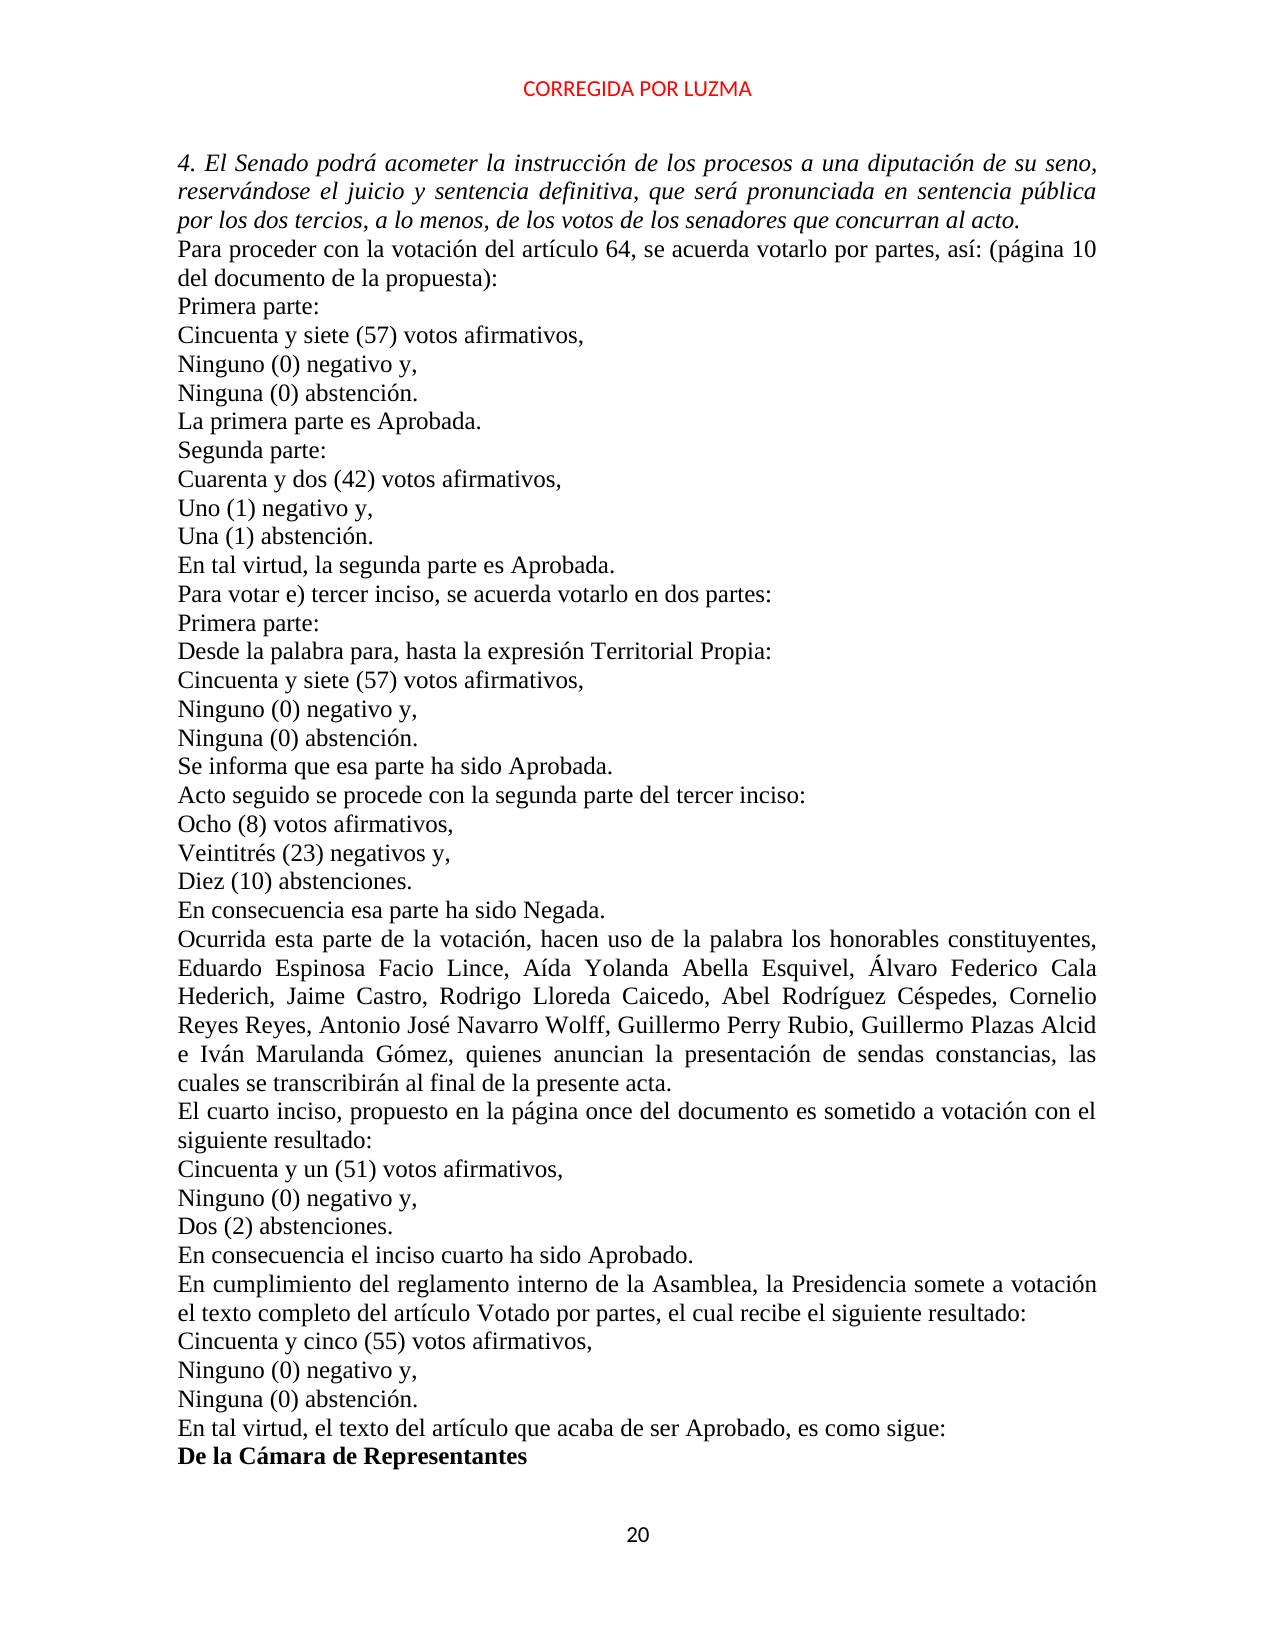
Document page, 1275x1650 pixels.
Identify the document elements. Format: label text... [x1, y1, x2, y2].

text Ninguno (0) negativo y, [177, 1355, 1098, 1384]
text Desde la palabra para, hasta la expresión Territorial Propia: [177, 636, 1098, 665]
text En tal virtud, la segunda parte es Aprobada. [177, 550, 1098, 579]
text Ninguno (0) negativo y, [177, 694, 1098, 723]
text Una (1) abstención. [177, 521, 1098, 550]
text Diez (10) abstenciones. [177, 866, 1098, 895]
text En consecuencia esa parte ha sido Negada. [177, 895, 1098, 924]
text Ocho (8) votos afirmativos, [177, 809, 1098, 838]
text El cuarto inciso, propuesto en la página once del documento es sometido a votación con el siguiente resultado: [177, 1096, 1098, 1154]
text Veintitrés (23) negativos y, [177, 838, 1098, 866]
text En tal virtud, el texto del artículo que acaba de ser Aprobado, es como sigue: [177, 1413, 1098, 1441]
text Cuarenta y dos (42) votos afirmativos, [177, 464, 1098, 493]
text Cincuenta y siete (57) votos afirmativos, [177, 320, 1098, 349]
text Acto seguido se procede con la segunda parte del tercer inciso: [177, 780, 1098, 809]
text Cincuenta y un (51) votos afirmativos, [177, 1154, 1098, 1183]
text Ninguna (0) abstención. [177, 1384, 1098, 1413]
text Para votar e) tercer inciso, se acuerda votarlo en dos partes: [177, 579, 1098, 608]
text Ninguno (0) negativo y, [177, 349, 1098, 378]
text Dos (2) abstenciones. [177, 1211, 1098, 1240]
text Primera parte: [177, 291, 1098, 320]
text En cumplimiento del reglamento interno de la Asamblea, la Presidencia somete a votación el texto completo del artículo Votado por partes, el cual recibe el siguiente resultado: [177, 1269, 1098, 1326]
text Ninguna (0) abstención. [177, 378, 1098, 406]
text 4. El Senado podrá acometer la instrucción de los procesos a una diputación de su seno, reservándose el juicio y sentencia definitiva, que será pronunciada en sentencia pública por los dos tercios, a lo menos, de los votos de los senadores que concurran al acto. [177, 148, 1098, 234]
text Ninguno (0) negativo y, [177, 1183, 1098, 1211]
text Uno (1) negativo y, [177, 493, 1098, 521]
text Para proceder con la votación del artículo 64, se acuerda votarlo por partes, así: (página 10 del documento de la propuesta): [177, 234, 1098, 291]
text Cincuenta y siete (57) votos afirmativos, [177, 665, 1098, 694]
text La primera parte es Aprobada. [177, 406, 1098, 435]
text Ocurrida esta parte de la votación, hacen uso de la palabra los honorables constituyentes, Eduardo Espinosa Facio Lince, Aída Yolanda Abella Esquivel, Álvaro Federico Cala Hederich, Jaime Castro, Rodrigo Lloreda Caicedo, Abel Rodríguez Céspedes, Cornelio Reyes Reyes, Antonio José Navarro Wolff, Guillermo Perry Rubio, Guillermo Plazas Alcid e Iván Marulanda Gómez, quienes anuncian la presentación de sendas constancias, las cuales se transcribirán al final de la presente acta. [177, 924, 1098, 1096]
text Cincuenta y cinco (55) votos afirmativos, [177, 1326, 1098, 1355]
text De la Cámara de Representantes [177, 1441, 1098, 1470]
text Primera parte: [177, 608, 1098, 636]
text Segunda parte: [177, 435, 1098, 464]
text En consecuencia el inciso cuarto ha sido Aprobado. [177, 1240, 1098, 1269]
text Se informa que esa parte ha sido Aprobada. [177, 751, 1098, 780]
text Ninguna (0) abstención. [177, 723, 1098, 751]
